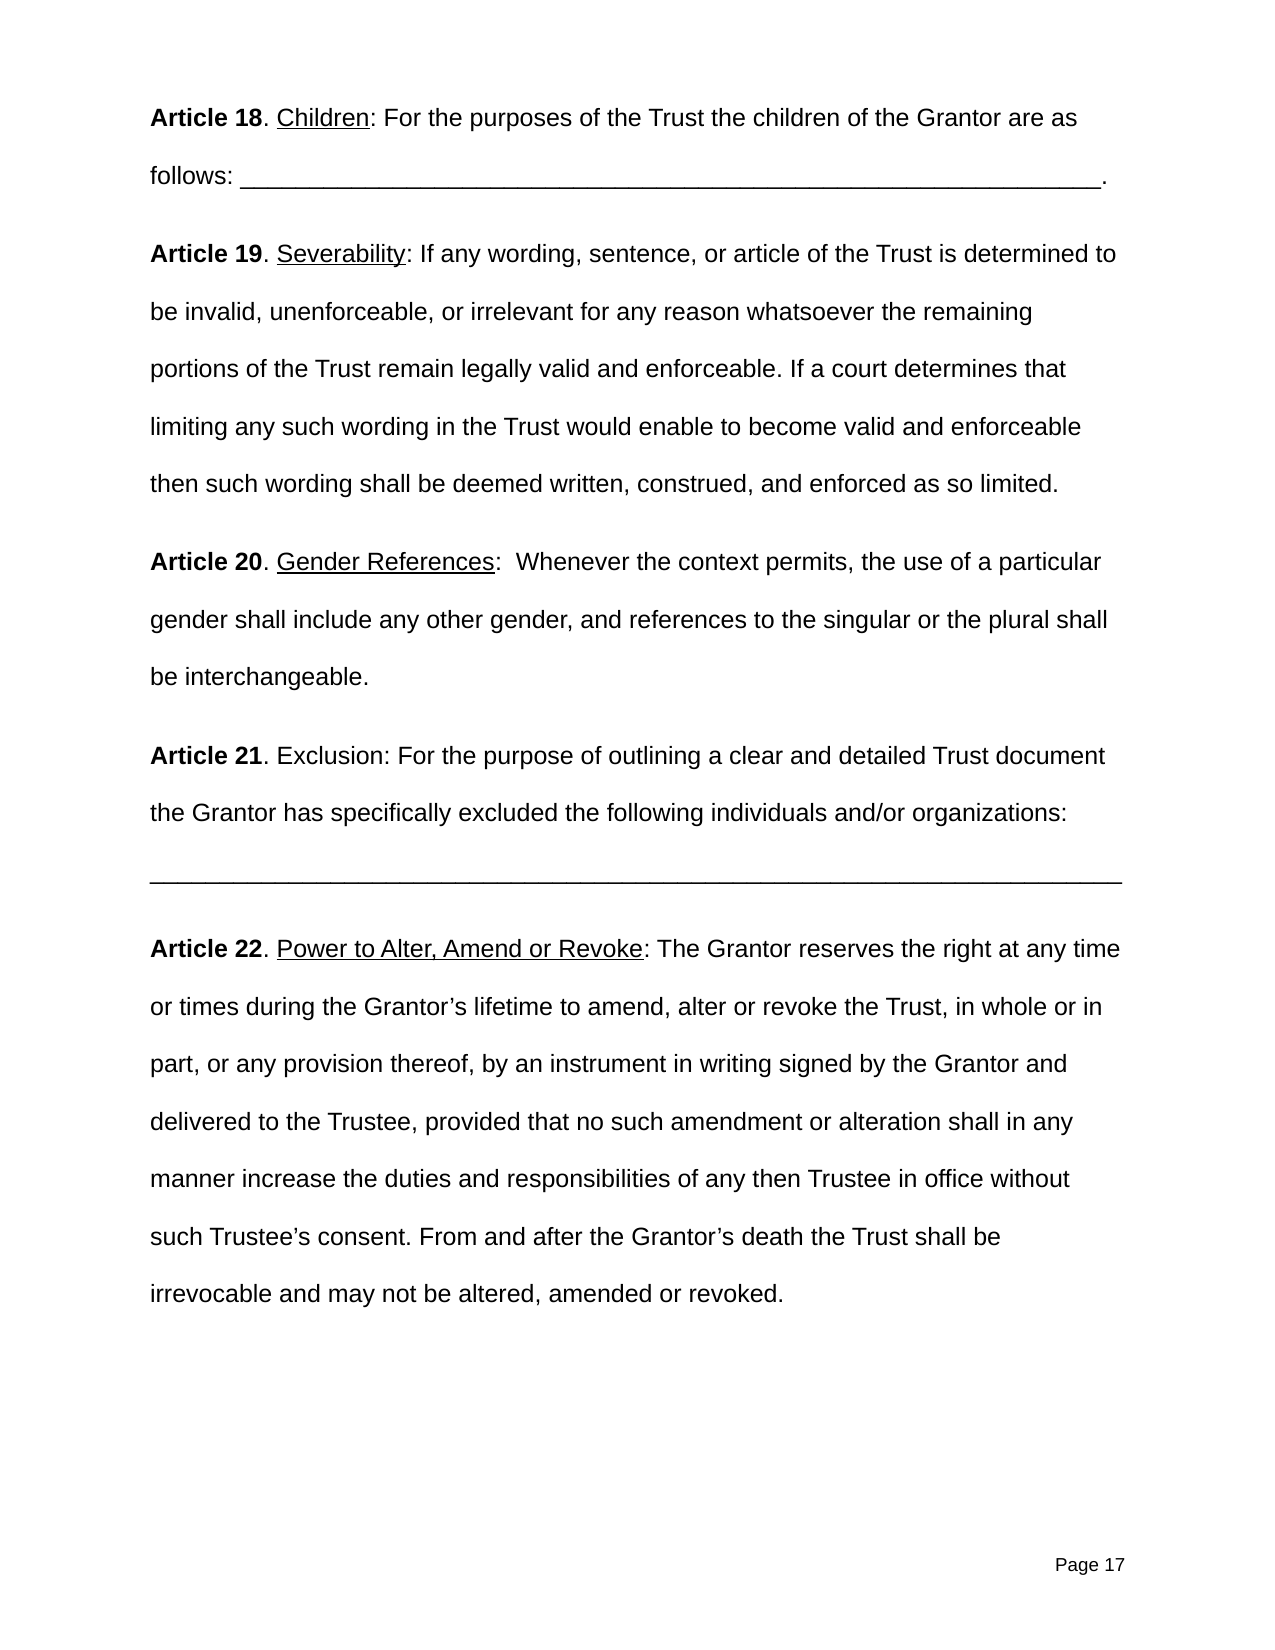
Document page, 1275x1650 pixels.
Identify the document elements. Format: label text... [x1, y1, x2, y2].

text Article 22. Power to Alter, Amend or Revoke: The Grantor reserves the right at any time or times during the Grantor’s lifetime to amend, alter or revoke the Trust, in whole or in part, or any provision thereof, by an instrument in writing signed by the Grantor and delivered to the Trustee, provided that no such amendment or alteration shall in any manner increase the duties and responsibilities of any then Trustee in office without such Trustee’s consent. From and after the Grantor’s death the Trust shall be irrevocable and may not be altered, amended or revoked. [150, 934, 1125, 1308]
text Article 19. Severability: If any wording, sentence, or article of the Trust is determined to be invalid, unenforceable, or irrelevant for any reason whatsoever the remaining portions of the Trust remain legally valid and enforceable. If a court determines that limiting any such wording in the Trust would enable to become valid and enforceable then such wording shall be deemed written, construed, and enforced as so limited. [150, 239, 1125, 498]
text Article 21. Exclusion: For the purpose of outlining a clear and detailed Trust document the Grantor has specifically excluded the following individuals and/or organizations: ______________________________________________________________________ [150, 741, 1125, 884]
text Article 20. Gender References: Whenever the context permits, the use of a particular gender shall include any other gender, and references to the singular or the plural shall be interchangeable. [150, 547, 1125, 691]
text Article 18. Children: For the purposes of the Trust the children of the Grantor are as follows: ______________________________________________________________. [150, 103, 1125, 189]
